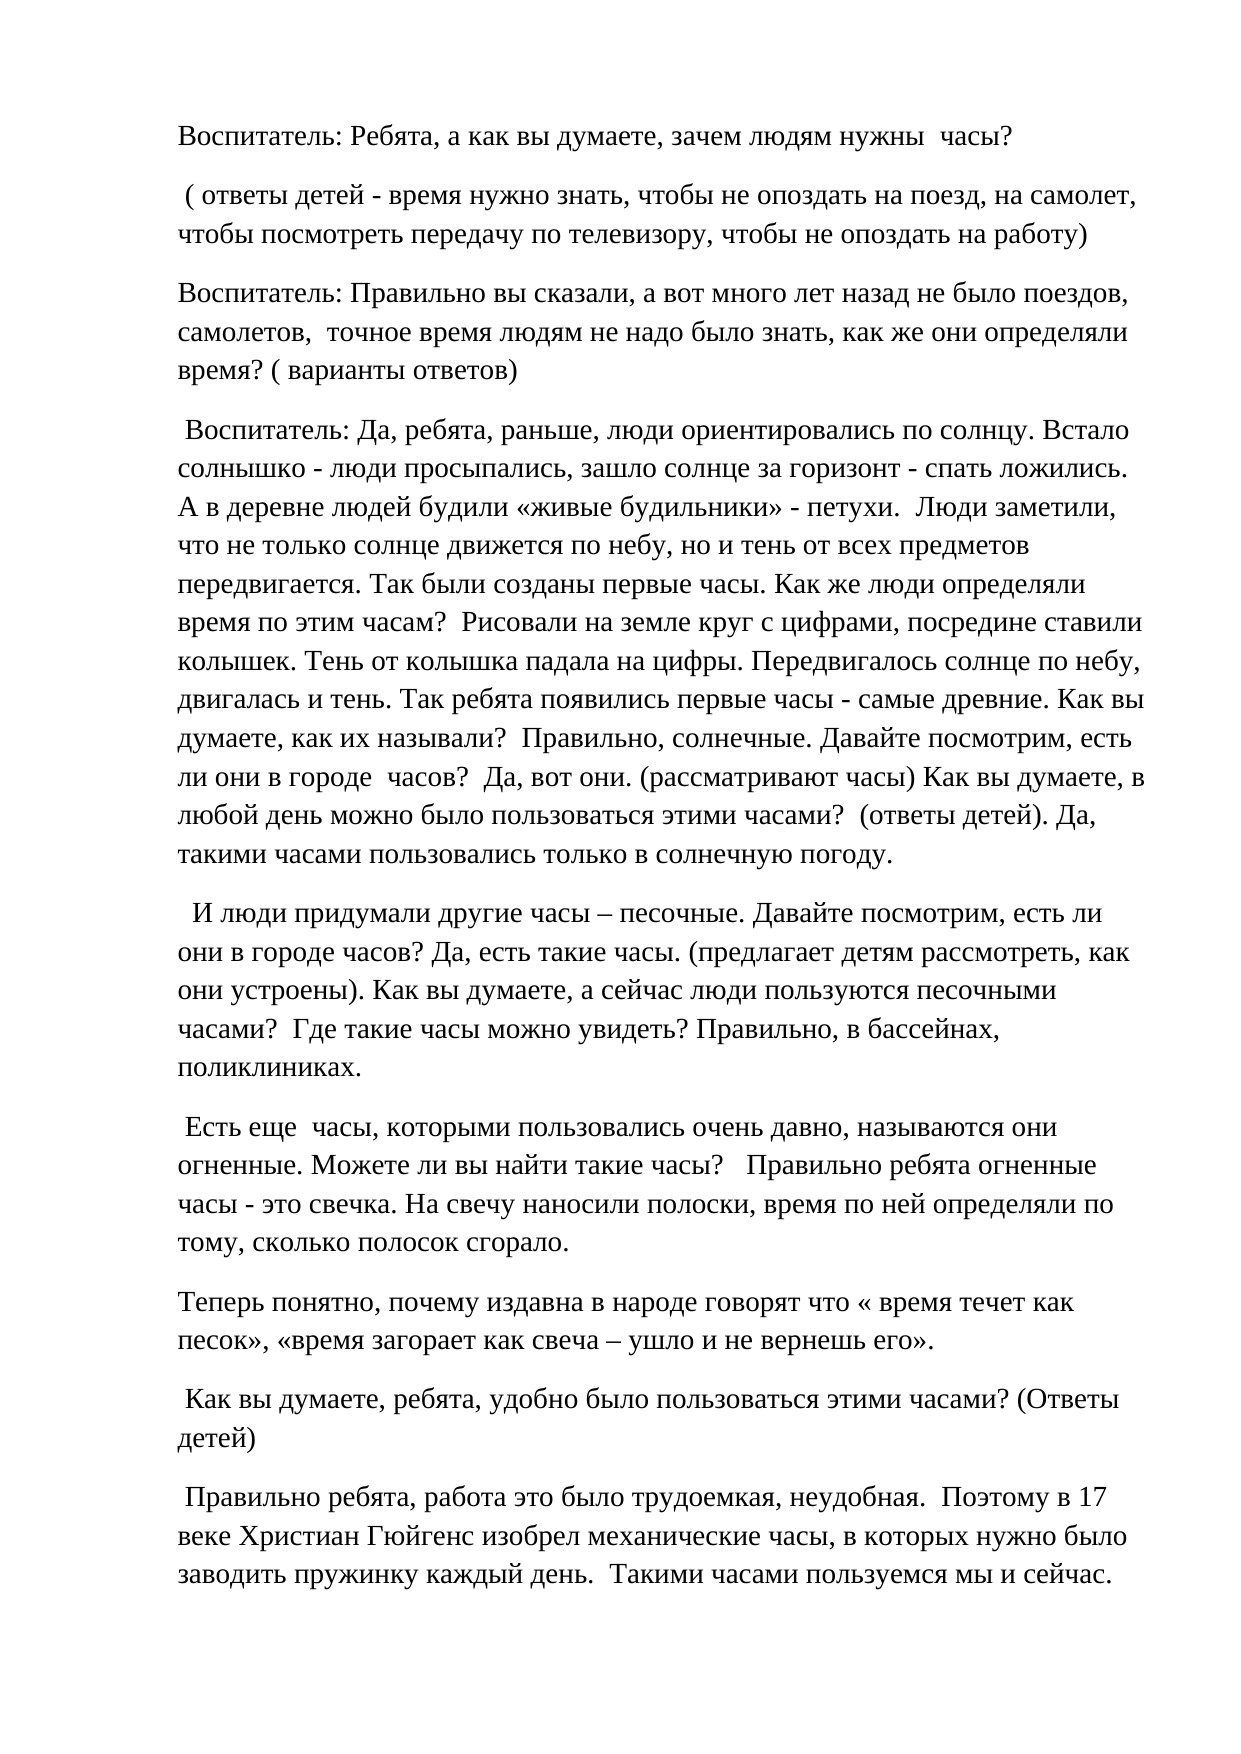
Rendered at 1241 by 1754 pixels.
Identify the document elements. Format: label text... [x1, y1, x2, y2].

text Воспитатель: Да, ребята, раньше, люди ориентировались по солнцу. Встало солнышко - люди просыпались, зашло солнце за горизонт - спать ложились. А в деревне людей будили «живые будильники» - петухи. Люди заметили, что не только солнце движется по небу, но и тень от всех предметов передвигается. Так были созданы первые часы. Как же люди определяли время по этим часам? Рисовали на земле круг с цифрами, посредине ставили колышек. Тень от колышка падала на цифры. Передвигалось солнце по небу, двигалась и тень. Так ребята появились первые часы - самые древние. Как вы думаете, как их называли? Правильно, солнечные. Давайте посмотрим, есть ли они в городе часов? Да, вот они. (рассматривают часы) Как вы думаете, в любой день можно было пользоваться этими часами? (ответы детей). Да, такими часами пользовались только в солнечную погоду. [177, 412, 1152, 869]
text Теперь понятно, почему издавна в народе говорят что « время течет как песок», «время загорает как свеча – ушло и не вернешь его». [177, 1284, 1152, 1356]
text ( ответы детей - время нужно знать, чтобы не опоздать на поезд, на самолет, чтобы посмотреть передачу по телевизору, чтобы не опоздать на работу) [177, 177, 1152, 249]
text Воспитатель: Правильно вы сказали, а вот много лет назад не было поездов, самолетов, точное время людям не надо было знать, как же они определяли время? ( варианты ответов) [177, 275, 1152, 386]
text Есть еще часы, которыми пользовались очень давно, называются они огненные. Можете ли вы найти такие часы? Правильно ребята огненные часы - это свечка. На свечу наносили полоски, время по ней определяли по тому, сколько полосок сгорало. [177, 1109, 1152, 1258]
text И люди придумали другие часы – песочные. Давайте посмотрим, есть ли они в городе часов? Да, есть такие часы. (предлагает детям рассмотреть, как они устроены). Как вы думаете, а сейчас люди пользуются песочными часами? Где такие часы можно увидеть? Правильно, в бассейнах, поликлиниках. [177, 895, 1152, 1083]
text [177, 1479, 1152, 1590]
text Как вы думаете, ребята, удобно было пользоваться этими часами? (Ответы детей) [177, 1382, 1152, 1454]
text Воспитатель: Ребята, а как вы думаете, зачем людям нужны часы? [177, 118, 1152, 152]
